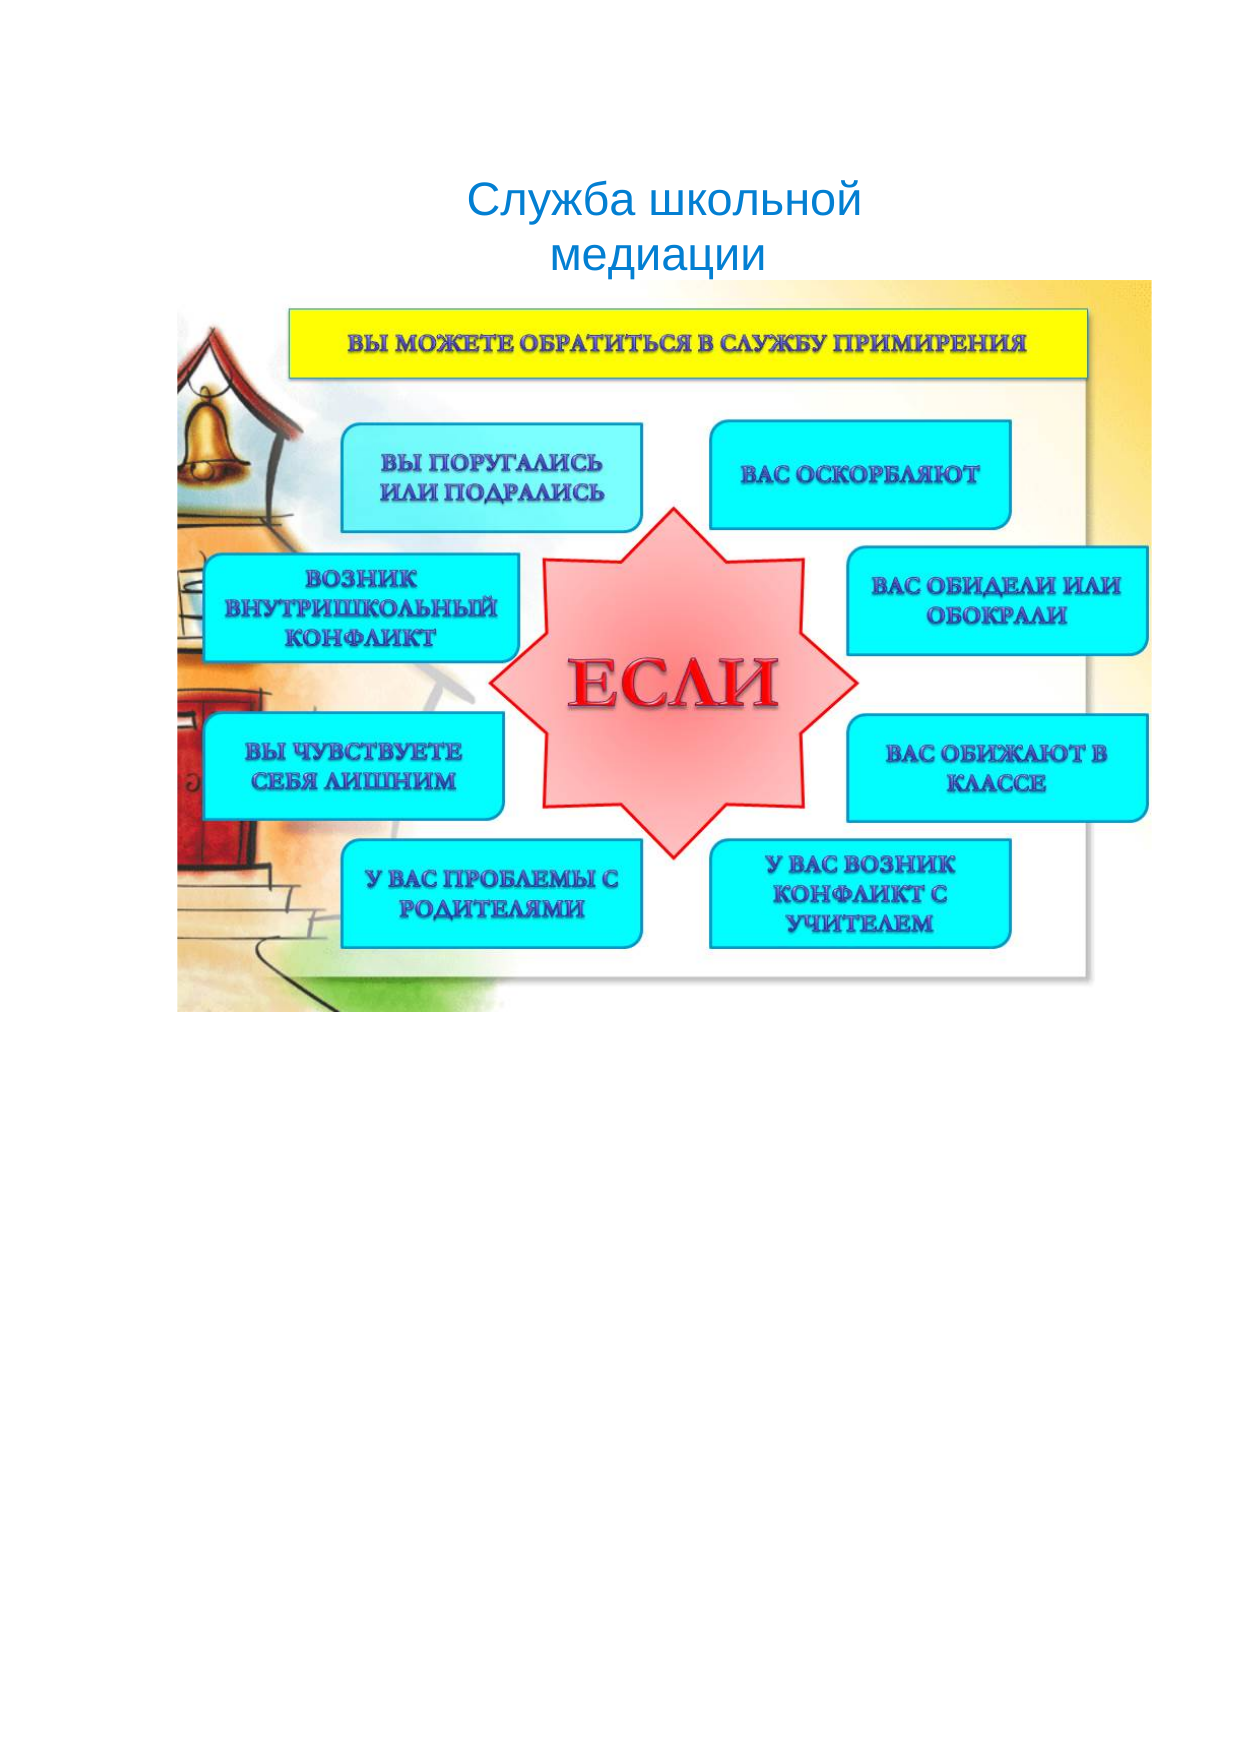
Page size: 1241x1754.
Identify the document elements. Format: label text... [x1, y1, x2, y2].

picture [177, 280, 1152, 1012]
text Служба школьной медиации [177, 171, 1152, 280]
